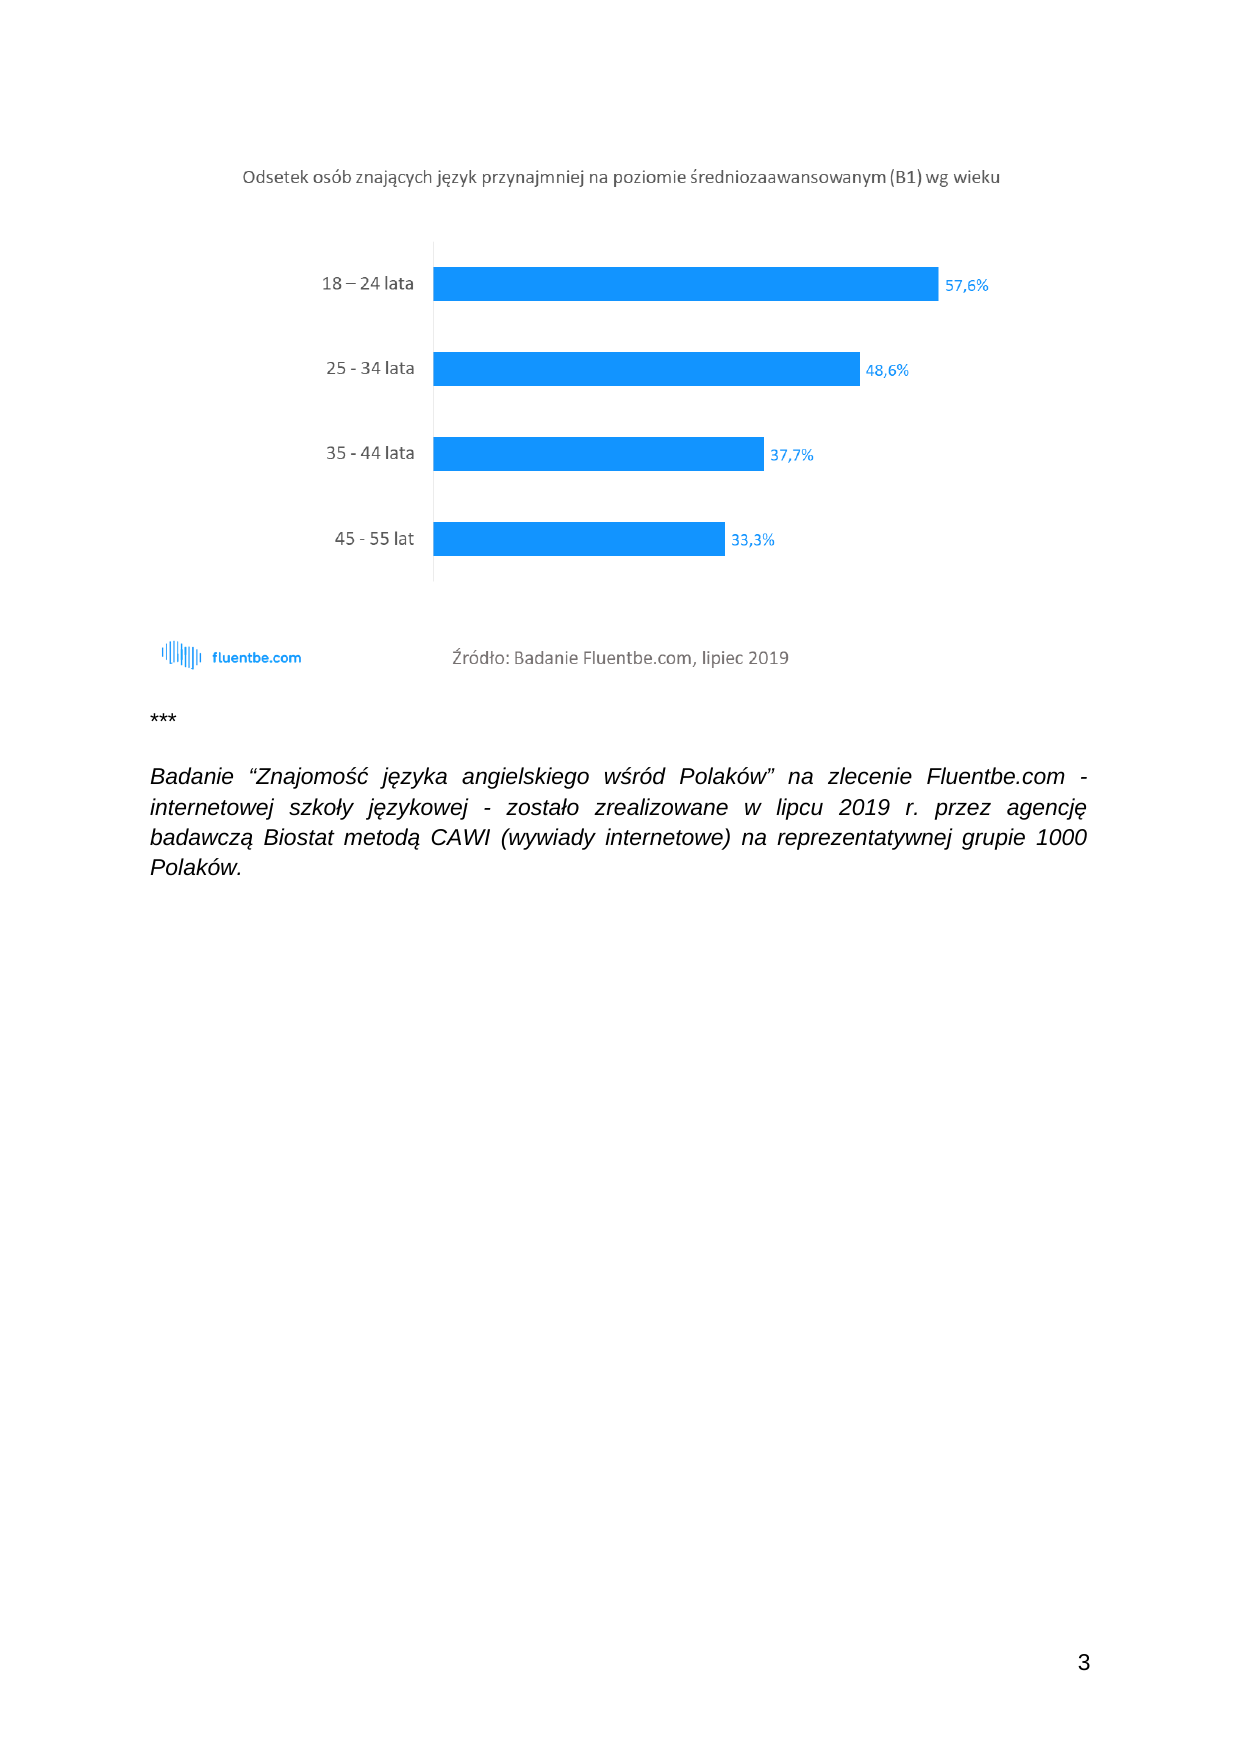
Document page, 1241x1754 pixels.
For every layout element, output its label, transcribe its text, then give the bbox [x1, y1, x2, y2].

text *** [150, 708, 1090, 734]
picture [150, 150, 1091, 680]
text Badanie “Znajomość języka angielskiego wśród Polaków” na zlecenie Fluentbe.com - internetowej szkoły językowej - zostało zrealizowane w lipcu 2019 r. przez agencję badawczą Biostat metodą CAWI (wywiady internetowe) na reprezentatywnej grupie 1000 Polaków. [150, 763, 1090, 880]
